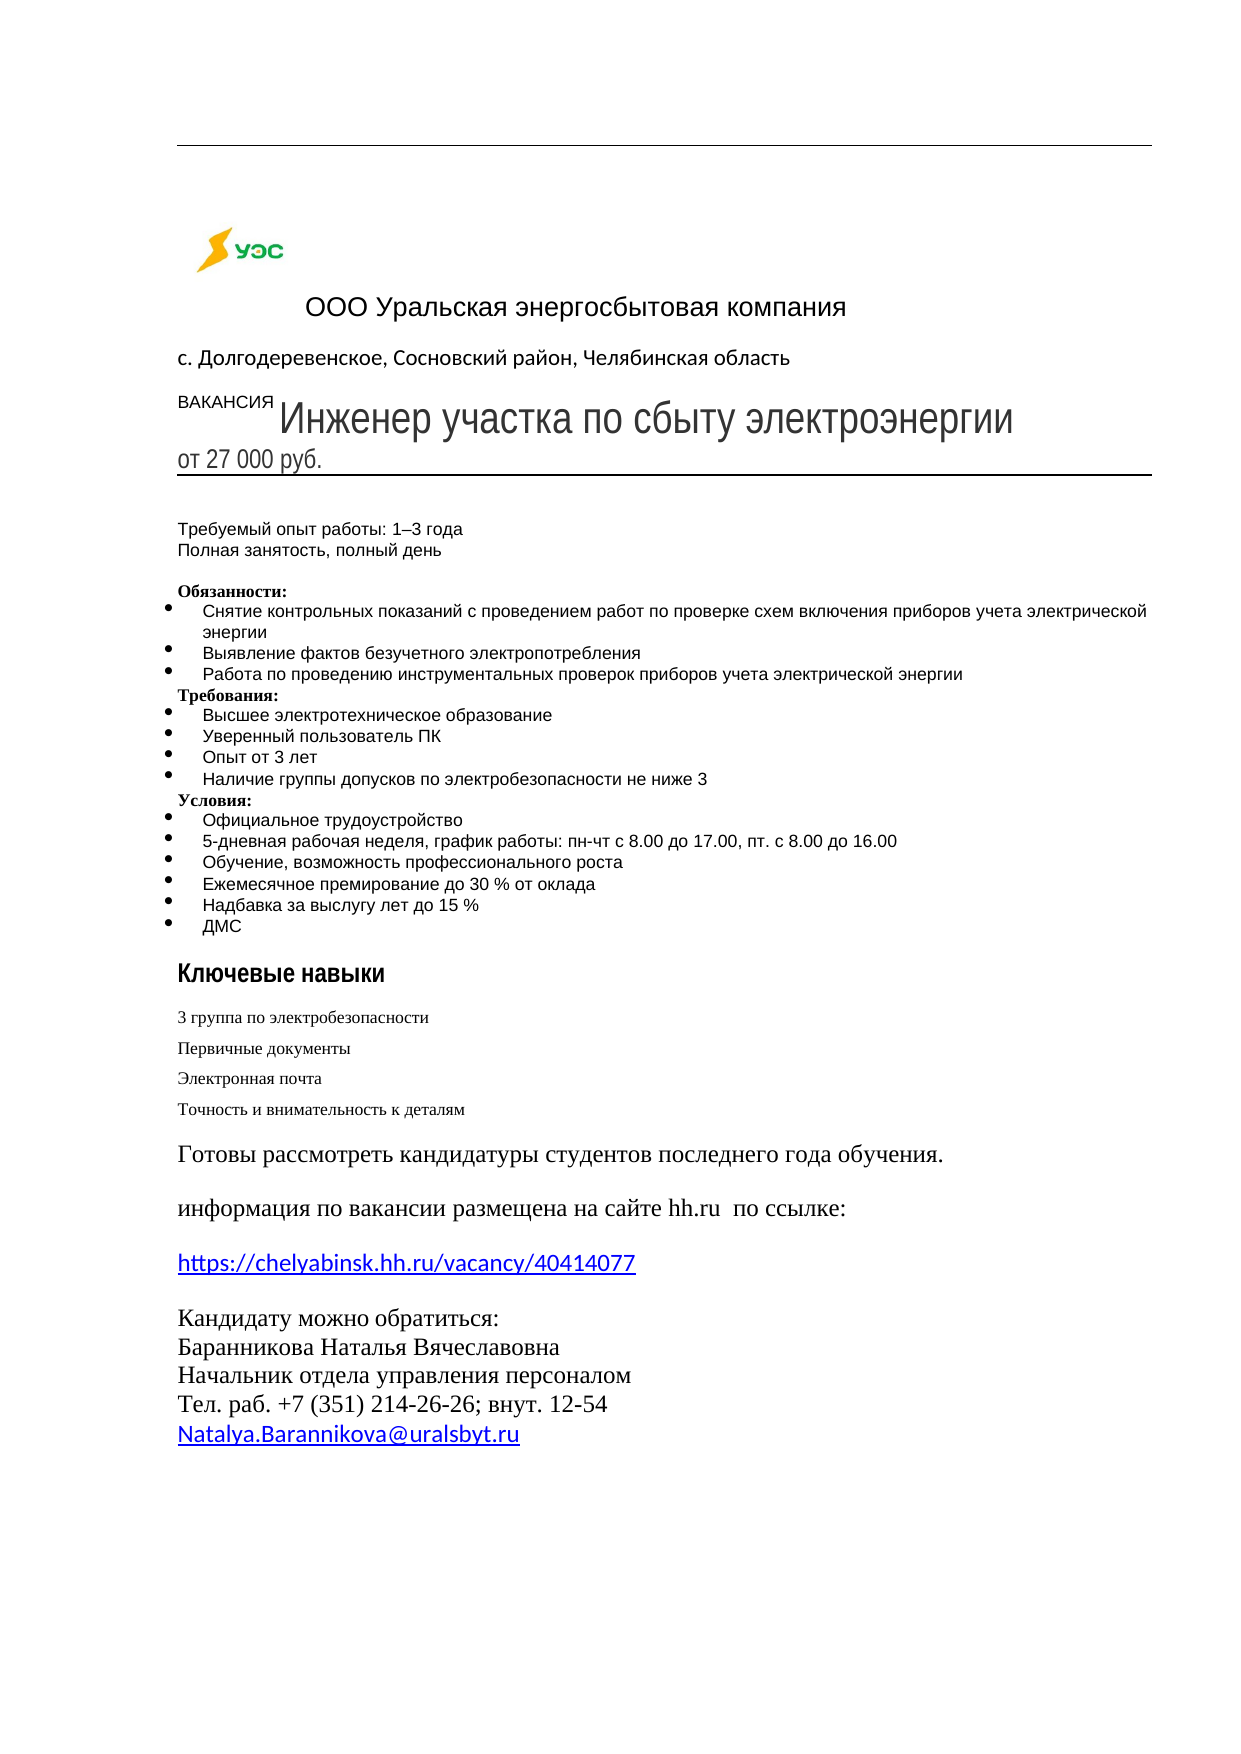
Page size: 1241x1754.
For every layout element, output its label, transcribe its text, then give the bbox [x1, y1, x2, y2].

list Опыт от 3 лет [165, 747, 1152, 768]
picture [177, 188, 305, 316]
list Высшее электротехническое образование [165, 705, 1152, 726]
text Начальник отдела управления персоналом [177, 1361, 1152, 1389]
list Ежемесячное премирование до 30 % от оклада [165, 873, 1152, 894]
text Тел. раб. +7 (351) 214-26-26; внут. 12-54 [177, 1389, 1152, 1418]
text Natalya.Barannikova@uralsbyt.ru [177, 1418, 1152, 1448]
list ДМС [165, 916, 1152, 937]
text Условия: [177, 789, 1152, 810]
text Первичные документы [177, 1038, 1152, 1058]
list Снятие контрольных показаний с проведением работ по проверке схем включения приборов учета электрической энергии [165, 601, 1152, 642]
list Работа по проведению инструментальных проверок приборов учета электрической энергии [165, 663, 1152, 685]
list Выявление фактов безучетного электропотребления [165, 642, 1152, 663]
list Надбавка за выслугу лет до 15 % [165, 894, 1152, 916]
list Обучение, возможность профессионального роста [165, 852, 1152, 873]
list Уверенный пользователь ПК [165, 726, 1152, 747]
text Электронная почта [177, 1068, 1152, 1088]
text Баранникова Наталья Вячеславовна [177, 1332, 1152, 1361]
text ООО Уральская энергосбытовая компания [177, 185, 1152, 322]
text от 27 000 руб. [177, 443, 1152, 474]
text Требуемый опыт работы: 1–3 года [177, 519, 1152, 539]
text с. Долгодеревенское, Сосновский район, Челябинская область [177, 339, 1152, 371]
text 3 группа по электробезопасности [177, 1007, 1152, 1028]
list 5-дневная рабочая неделя, график работы: пн-чт с 8.00 до 17.00, пт. с 8.00 до 16.00 [165, 831, 1152, 852]
text ВАКАНСИЯ Инженер участка по сбыту электроэнергии [177, 391, 1152, 443]
text Ключевые навыки [177, 958, 1152, 989]
list Официальное трудоустройство [165, 810, 1152, 831]
text информация по вакансии размещена на сайте hh.ru по ссылке: [177, 1193, 1152, 1222]
text Обязанности: [177, 581, 1152, 601]
text Полная занятость, полный день [177, 539, 1152, 560]
text https://chelyabinsk.hh.ru/vacancy/40414077 [177, 1247, 1152, 1278]
text Точность и внимательность к деталям [177, 1098, 1152, 1119]
text Кандидату можно обратиться: [177, 1303, 1152, 1332]
list Наличие группы допусков по электробезопасности не ниже 3 [165, 768, 1152, 789]
text Готовы рассмотреть кандидатуры студентов последнего года обучения. [177, 1139, 1152, 1168]
text Требования: [177, 685, 1152, 705]
